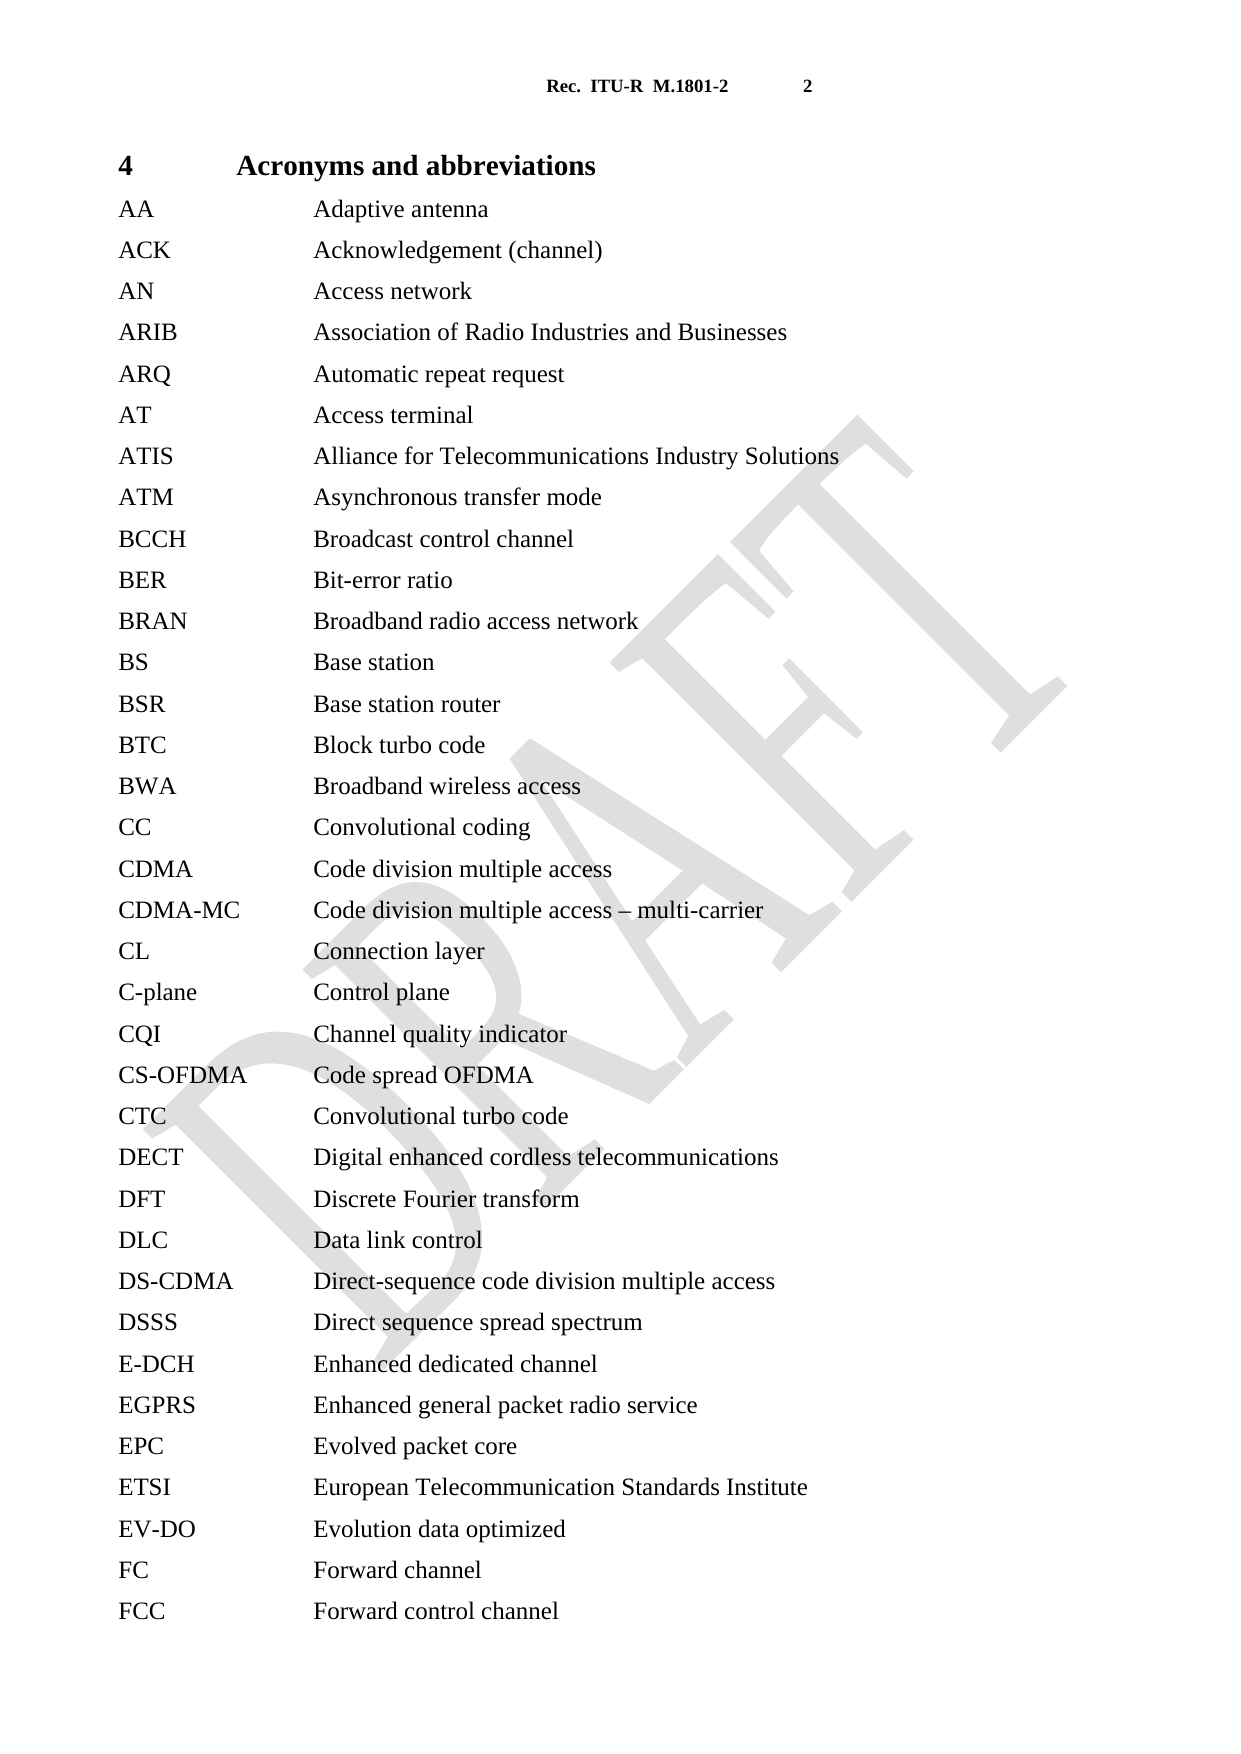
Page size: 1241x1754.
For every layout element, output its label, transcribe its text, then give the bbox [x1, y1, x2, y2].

text ARQ Automatic repeat request [118, 359, 1122, 387]
text BS Base station [118, 647, 1122, 676]
text DSSS Direct sequence spread spectrum [118, 1307, 1122, 1336]
subtitle 4 Acronyms and abbreviations [118, 148, 1122, 181]
text CQI Channel quality indicator [118, 1019, 1122, 1047]
text FC Forward channel [118, 1555, 1122, 1584]
text CTC Convolutional turbo code [118, 1101, 1122, 1130]
text EPC Evolved packet core [118, 1431, 1122, 1460]
text FCC Forward control channel [118, 1596, 1122, 1625]
text DECT Digital enhanced cordless telecommunications [118, 1142, 1122, 1171]
text CS-OFDMA Code spread OFDMA [118, 1060, 1122, 1089]
text CDMA-MC Code division multiple access – multi-carrier [118, 895, 1122, 924]
text ATM Asynchronous transfer mode [118, 482, 1122, 511]
text BWA Broadband wireless access [118, 771, 1122, 800]
text E-DCH Enhanced dedicated channel [118, 1349, 1122, 1377]
text ATIS Alliance for Telecommunications Industry Solutions [118, 441, 1122, 470]
text BTC Block turbo code [118, 730, 1122, 759]
text ACK Acknowledgement (channel) [118, 235, 1122, 264]
text CDMA Code division multiple access [118, 854, 1122, 882]
text DLC Data link control [118, 1225, 1122, 1254]
text BER Bit-error ratio [118, 565, 1122, 594]
text BCCH Broadcast control channel [118, 524, 1122, 552]
text DFT Discrete Fourier transform [118, 1184, 1122, 1212]
text AN Access network [118, 276, 1122, 305]
text AA Adaptive antenna [118, 194, 1122, 222]
text EV-DO Evolution data optimized [118, 1514, 1122, 1542]
text CL Connection layer [118, 936, 1122, 965]
text CC Convolutional coding [118, 812, 1122, 841]
text ETSI European Telecommunication Standards Institute [118, 1472, 1122, 1501]
text ARIB Association of Radio Industries and Businesses [118, 317, 1122, 346]
text BSR Base station router [118, 689, 1122, 717]
text BRAN Broadband radio access network [118, 606, 1122, 635]
text C-plane Control plane [118, 977, 1122, 1006]
text EGPRS Enhanced general packet radio service [118, 1390, 1122, 1419]
text AT Access terminal [118, 400, 1122, 429]
text DS-CDMA Direct-sequence code division multiple access [118, 1266, 1122, 1295]
